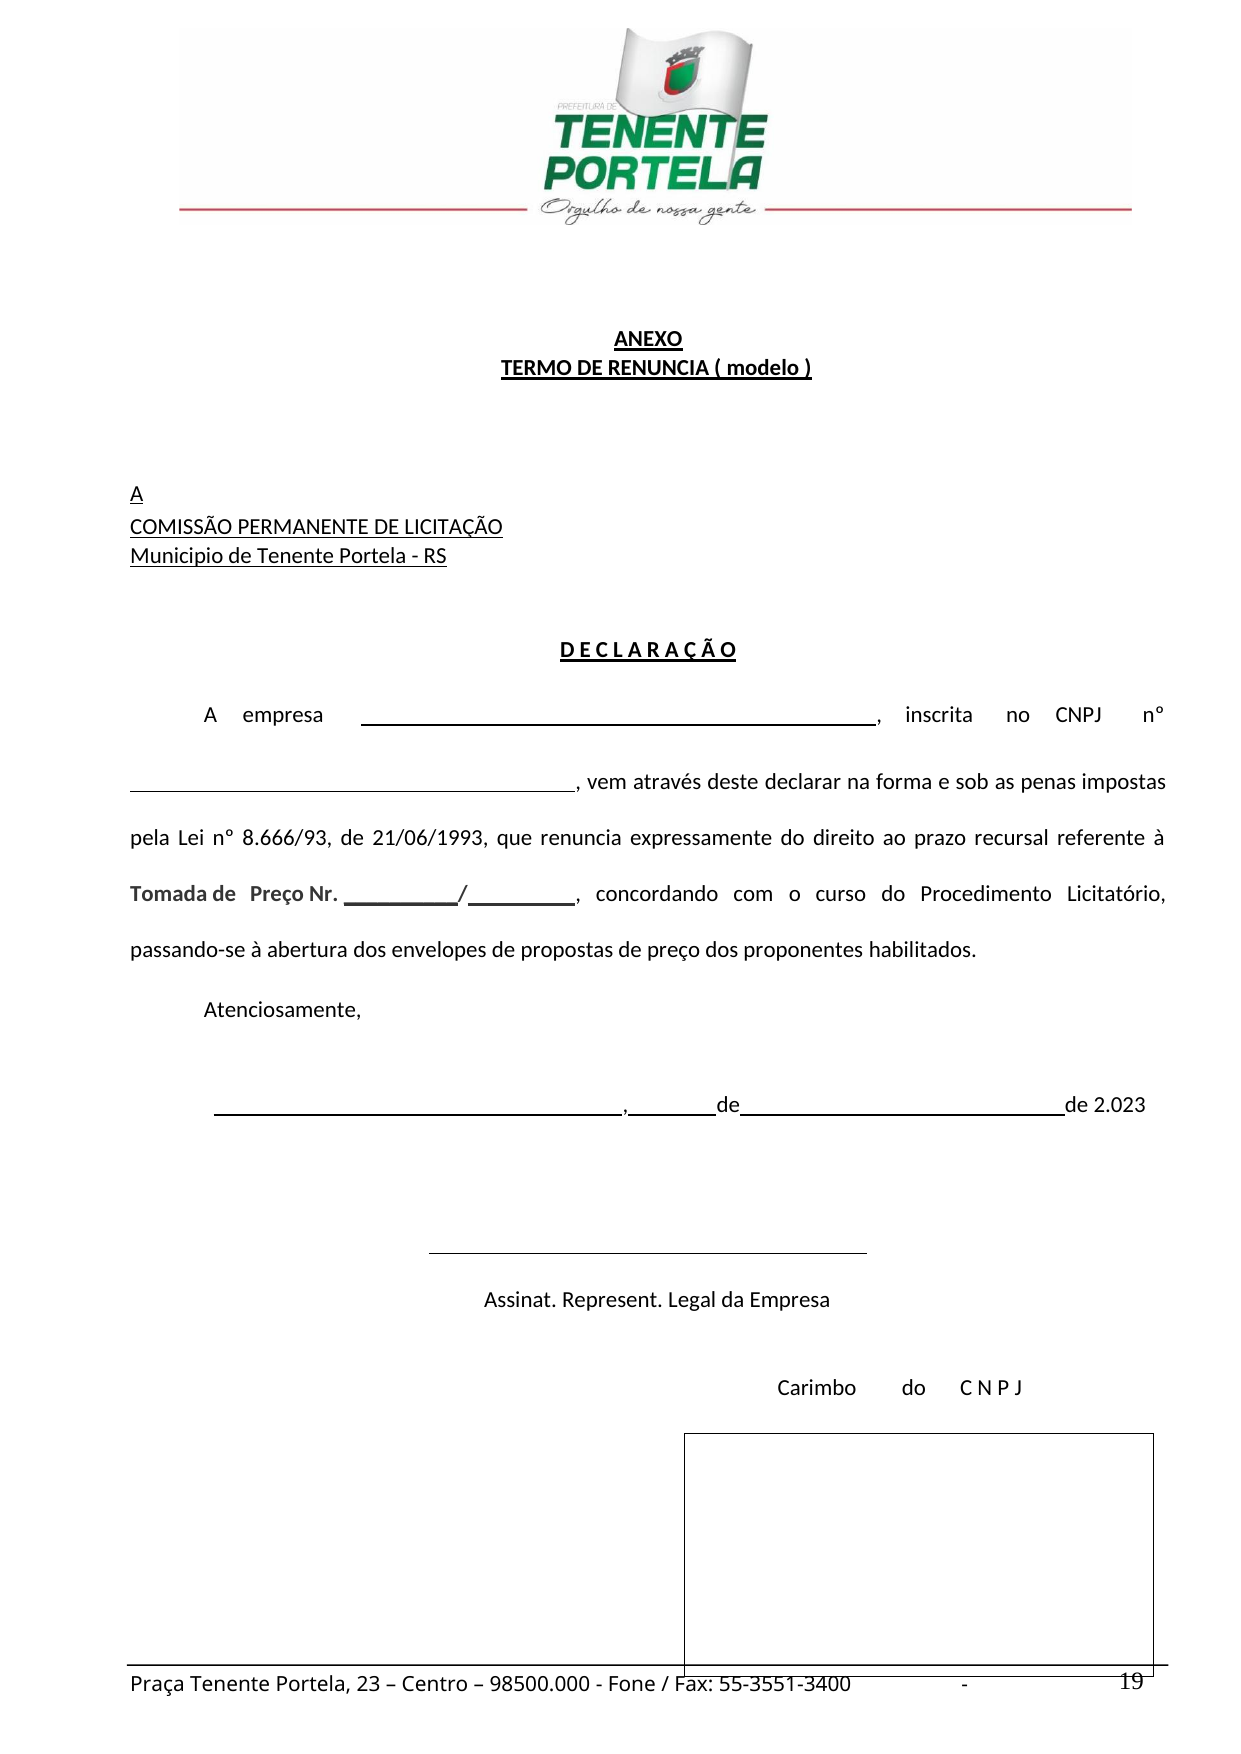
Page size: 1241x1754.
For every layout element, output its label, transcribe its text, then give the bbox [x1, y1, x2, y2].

text , de de 2.023 [213, 1090, 1184, 1118]
text TERMO DE RENUNCIA ( modelo ) [128, 353, 1184, 381]
text Atenciosamente, [204, 991, 1184, 1024]
text Assinat. Represent. Legal da Empresa [484, 1283, 1184, 1314]
text COMISSÃO PERMANENTE DE LICITAÇÃO [130, 508, 1184, 541]
text Carimbo do C N P J [777, 1373, 1184, 1401]
text Municipio de Tenente Portela - RS [130, 541, 1184, 569]
text ANEXO [112, 324, 1184, 352]
text A empresa , inscrita no CNPJ nº [204, 700, 1184, 728]
text A [130, 474, 1184, 508]
text D E C L A R A Ç Ã O [112, 635, 1184, 663]
picture [179, 28, 1132, 225]
text , vem através deste declarar na forma e sob as penas impostas pela Lei nº 8.666/93, de 21/06/1993, que renuncia expressamente do direito ao prazo recursal referente à Tomada de Preço Nr. __________/ , concordando com o curso do Procedimento Licitatório, passando-se à abertura dos envelopes de propostas de preço dos proponentes habilitados. [130, 767, 1167, 963]
